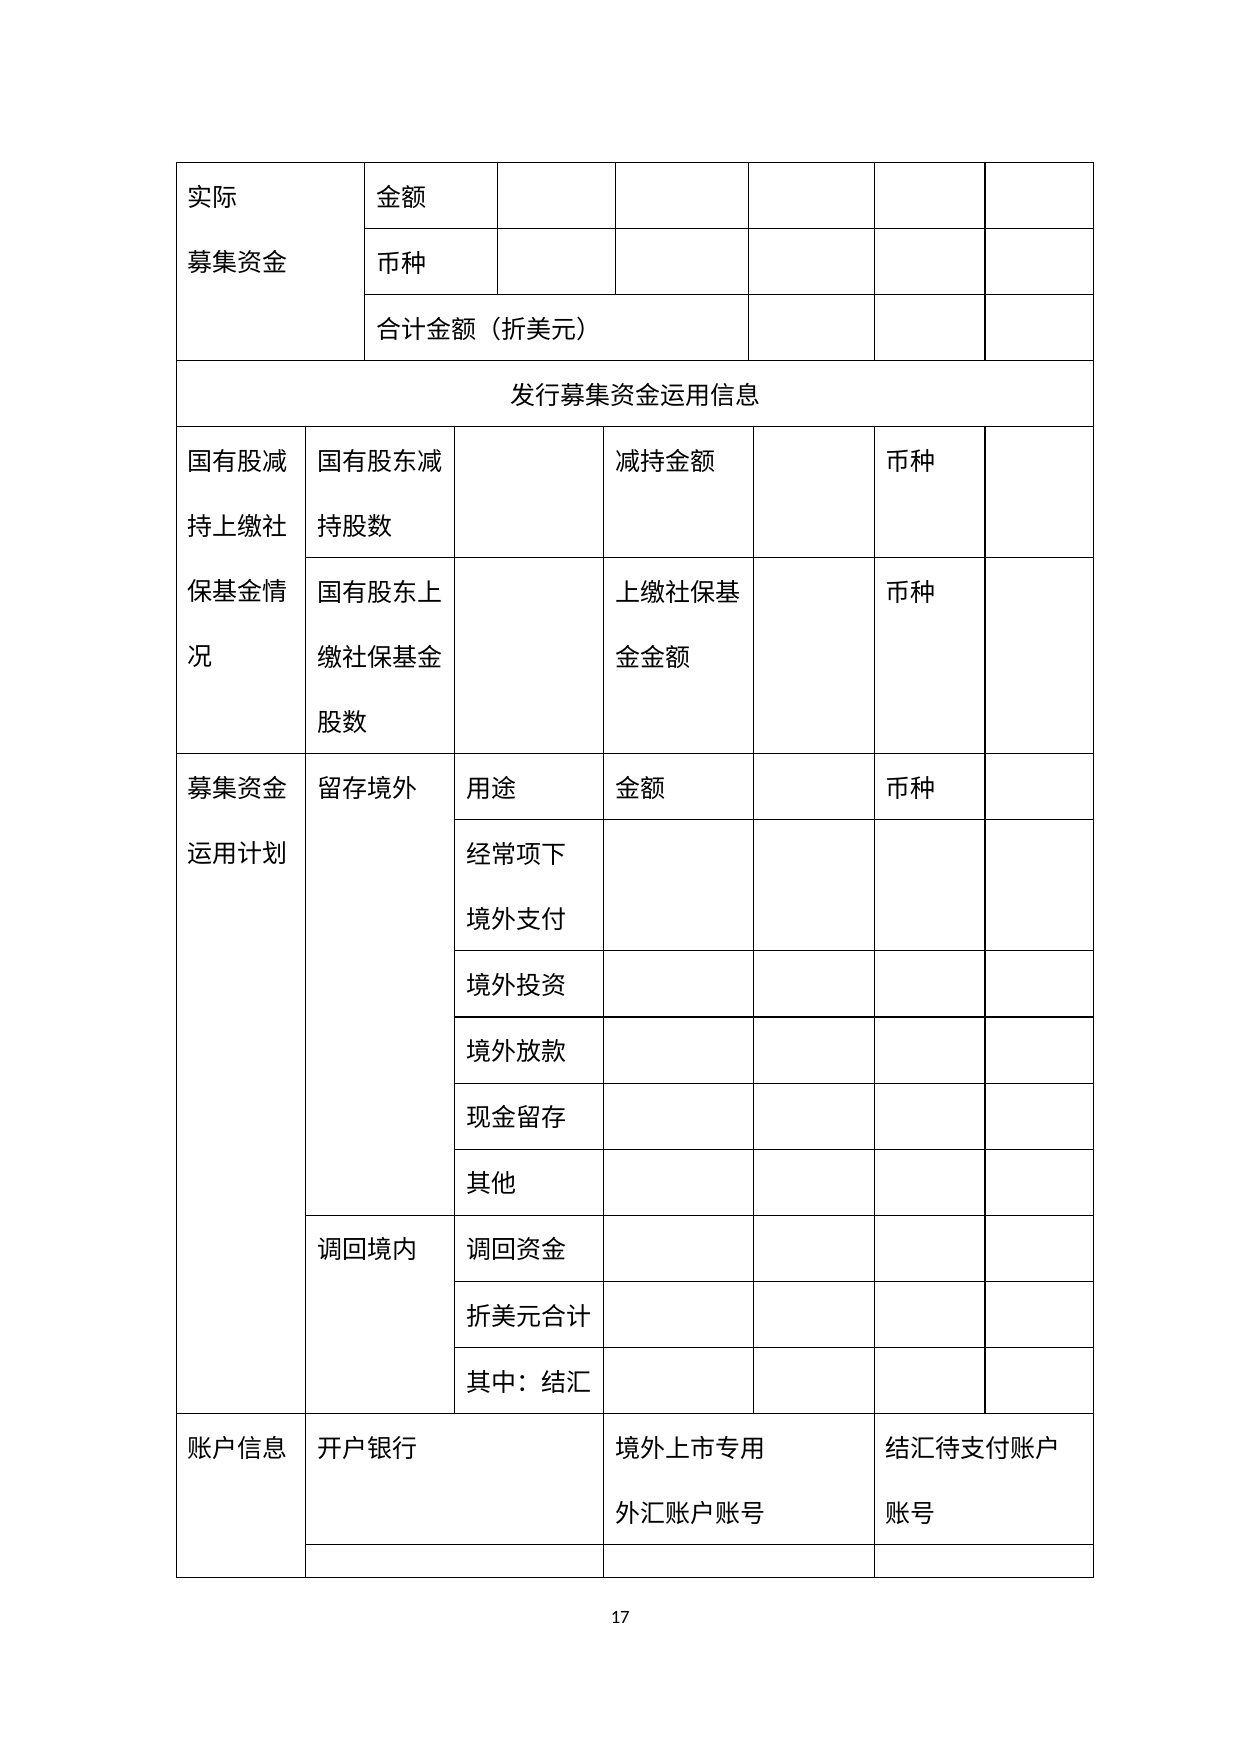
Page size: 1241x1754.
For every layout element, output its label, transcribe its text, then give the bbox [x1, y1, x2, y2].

table_cell [498, 163, 615, 228]
table_cell [754, 754, 874, 819]
table_cell 实际 募集资金 [177, 163, 364, 360]
table_cell [875, 1216, 984, 1281]
table_cell [604, 1018, 753, 1082]
table_cell [604, 820, 753, 950]
table_cell 境外上市专用 外汇账户账号 [604, 1414, 874, 1544]
table_cell 国有股减持上缴社保基金情况 [177, 427, 305, 753]
table_cell [986, 1018, 1093, 1082]
table_cell 币种 [875, 427, 984, 557]
table_cell [604, 1348, 753, 1413]
table_cell [754, 1348, 874, 1413]
table_cell 发行募集资金运用信息 [177, 361, 1093, 426]
table_cell 减持金额 [604, 427, 753, 557]
table_cell 经常项下 境外支付 [455, 820, 603, 950]
table_cell [754, 1282, 874, 1347]
table_cell [986, 820, 1093, 950]
table_cell [875, 1545, 1093, 1577]
table_cell 调回境内 [306, 1216, 454, 1413]
table_cell [986, 558, 1093, 753]
table_cell [754, 951, 874, 1016]
table_cell [875, 229, 984, 294]
table_cell [875, 1084, 984, 1148]
table_cell [986, 163, 1093, 228]
table_cell [604, 1150, 753, 1214]
table_cell [986, 1348, 1093, 1413]
table_cell [455, 558, 603, 753]
table_cell 留存境外 [306, 754, 454, 1214]
table_cell [986, 229, 1093, 294]
table_cell [604, 951, 753, 1016]
table_cell [875, 163, 984, 228]
table_cell [986, 427, 1093, 557]
table_cell [986, 951, 1093, 1016]
table_cell [986, 1084, 1093, 1148]
table_cell 其他 [455, 1150, 603, 1214]
table_cell 账户信息 [177, 1414, 305, 1577]
table_cell [604, 1282, 753, 1347]
table_cell 币种 [875, 558, 984, 753]
table_cell 现金留存 [455, 1084, 603, 1148]
table_cell 境外投资 [455, 951, 603, 1016]
table_cell [875, 820, 984, 950]
table_cell [455, 427, 603, 557]
table_cell [604, 1216, 753, 1281]
table_cell [754, 427, 874, 557]
table_cell [986, 295, 1093, 360]
table_cell [875, 1150, 984, 1214]
table_cell [616, 163, 748, 228]
table_cell [749, 229, 874, 294]
table_cell [749, 163, 874, 228]
table_cell [875, 295, 984, 360]
table_cell 国有股东减持股数 [306, 427, 454, 557]
table_cell [875, 1348, 984, 1413]
table_cell [498, 229, 615, 294]
table_cell 国有股东上缴社保基金股数 [306, 558, 454, 753]
table_cell 上缴社保基金金额 [604, 558, 753, 753]
table_cell [604, 1545, 874, 1577]
table_cell [749, 295, 874, 360]
table_cell 结汇待支付账户账号 [875, 1414, 1093, 1544]
table_cell [306, 1545, 603, 1577]
table_cell [754, 1018, 874, 1082]
table_cell [986, 1150, 1093, 1214]
table_cell 调回资金 [455, 1216, 603, 1281]
table_cell [986, 1216, 1093, 1281]
table_cell 金额 [365, 163, 497, 228]
table_cell [754, 1084, 874, 1148]
table_cell 合计金额（折美元） [365, 295, 748, 360]
table_cell 币种 [365, 229, 497, 294]
table_cell 境外放款 [455, 1018, 603, 1082]
table_cell [875, 951, 984, 1016]
table_cell 募集资金 运用计划 [177, 754, 305, 1413]
table_cell [986, 1282, 1093, 1347]
table_cell 其中：结汇 [455, 1348, 603, 1413]
table_cell [754, 1150, 874, 1214]
table_cell [754, 558, 874, 753]
table_cell [875, 1018, 984, 1082]
table_cell [875, 1282, 984, 1347]
table_cell 币种 [875, 754, 984, 819]
table_cell [986, 754, 1093, 819]
table_cell [754, 1216, 874, 1281]
table_cell [604, 1084, 753, 1148]
table_cell 用途 [455, 754, 603, 819]
table_cell 开户银行 [306, 1414, 603, 1544]
table_cell [754, 820, 874, 950]
table_cell 金额 [604, 754, 753, 819]
table_cell [616, 229, 748, 294]
table_cell 折美元合计 [455, 1282, 603, 1347]
